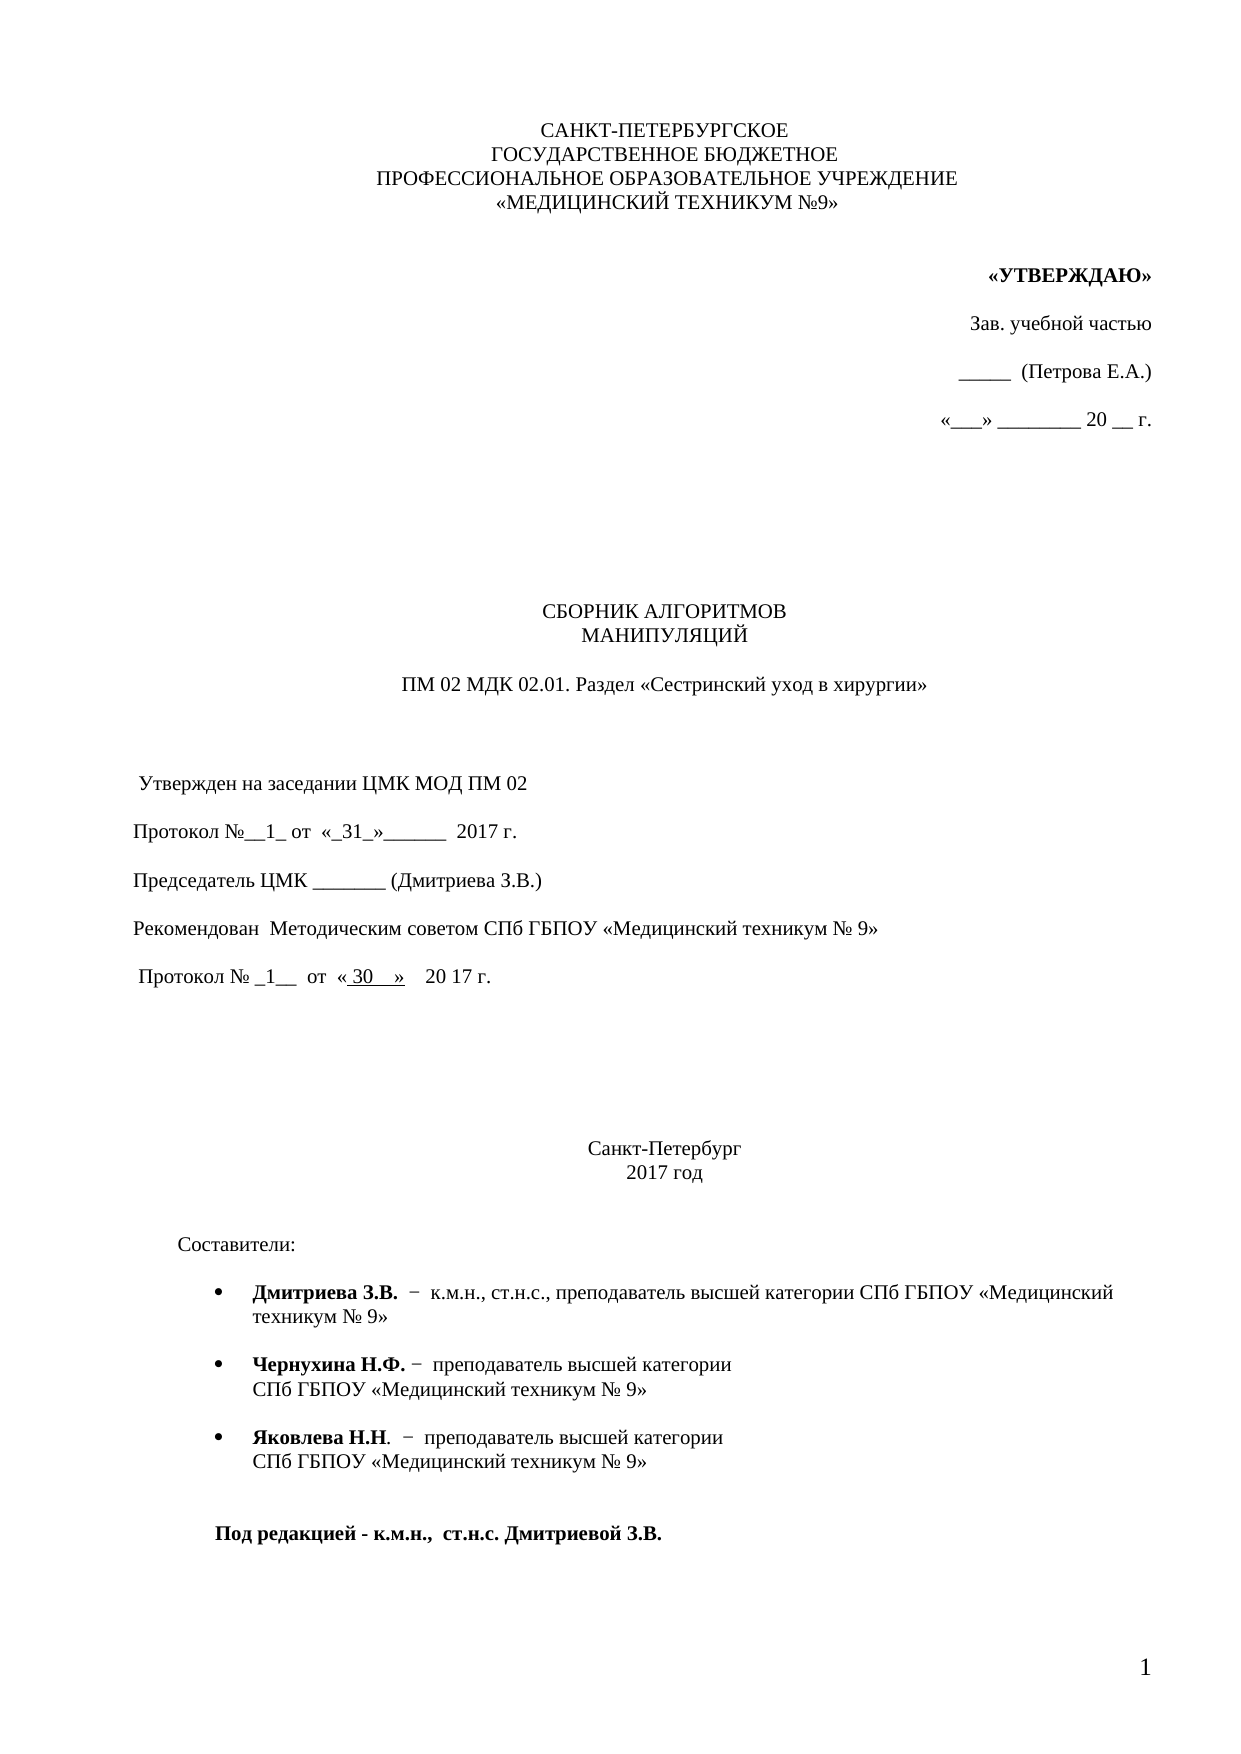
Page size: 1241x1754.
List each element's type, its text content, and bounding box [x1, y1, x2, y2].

text Санкт-Петербург [177, 1136, 1152, 1160]
text СБОРНИК АЛГОРИТМОВ [177, 599, 1152, 623]
list Чернухина Н.Ф. − преподаватель высшей категории [215, 1352, 1152, 1376]
text ПМ 02 МДК 02.01. Раздел «Сестринский уход в хирургии» [148, 672, 1152, 696]
text «___» ________ 20 __ г. [177, 407, 1152, 431]
text Под редакцией - к.м.н., ст.н.с. Дмитриевой З.В. [215, 1521, 1152, 1545]
text «МЕДИЦИНСКИЙ ТЕХНИКУМ №9» [177, 190, 1152, 214]
text Рекомендован Методическим советом СПб ГБПОУ «Медицинский техникум № 9» [133, 916, 1211, 940]
list СПб ГБПОУ «Медицинский техникум № 9» [252, 1376, 1152, 1401]
text Утвержден на заседании ЦМК МОД ПМ 02 [133, 771, 1152, 795]
text САНКТ-ПЕТЕРБУРГСКОЕ [177, 118, 1152, 142]
text Составители: [177, 1232, 1152, 1256]
list Яковлева Н.Н. − преподаватель высшей категории [215, 1424, 1152, 1449]
text МАНИПУЛЯЦИЙ [177, 623, 1152, 647]
list СПб ГБПОУ «Медицинский техникум № 9» [252, 1449, 1152, 1473]
text Зав. учебной частью [177, 311, 1152, 335]
text 2017 год [177, 1160, 1152, 1184]
text Председатель ЦМК _______ (Дмитриева З.В.) [133, 868, 1152, 892]
text Протокол № _1__ от « 30 » 20 . [133, 964, 1152, 988]
text ГОСУДАРСТВЕННОЕ БЮДЖЕТНОЕ [177, 142, 1152, 166]
text Протокол №__1_ от «_31_»______ . [133, 819, 1152, 843]
text _____ (Петрова Е.А.) [177, 359, 1152, 383]
text «УТВЕРЖДАЮ» [177, 262, 1152, 287]
list Дмитриева З.В. − к.м.н., ст.н.с., преподаватель высшей категории СПб ГБПОУ «Медицинский техникум № 9» [215, 1280, 1152, 1328]
text ПРОФЕССИОНАЛЬНОЕ ОБРАЗОВАТЕЛЬНОЕ УЧРЕЖДЕНИЕ [177, 166, 1152, 190]
